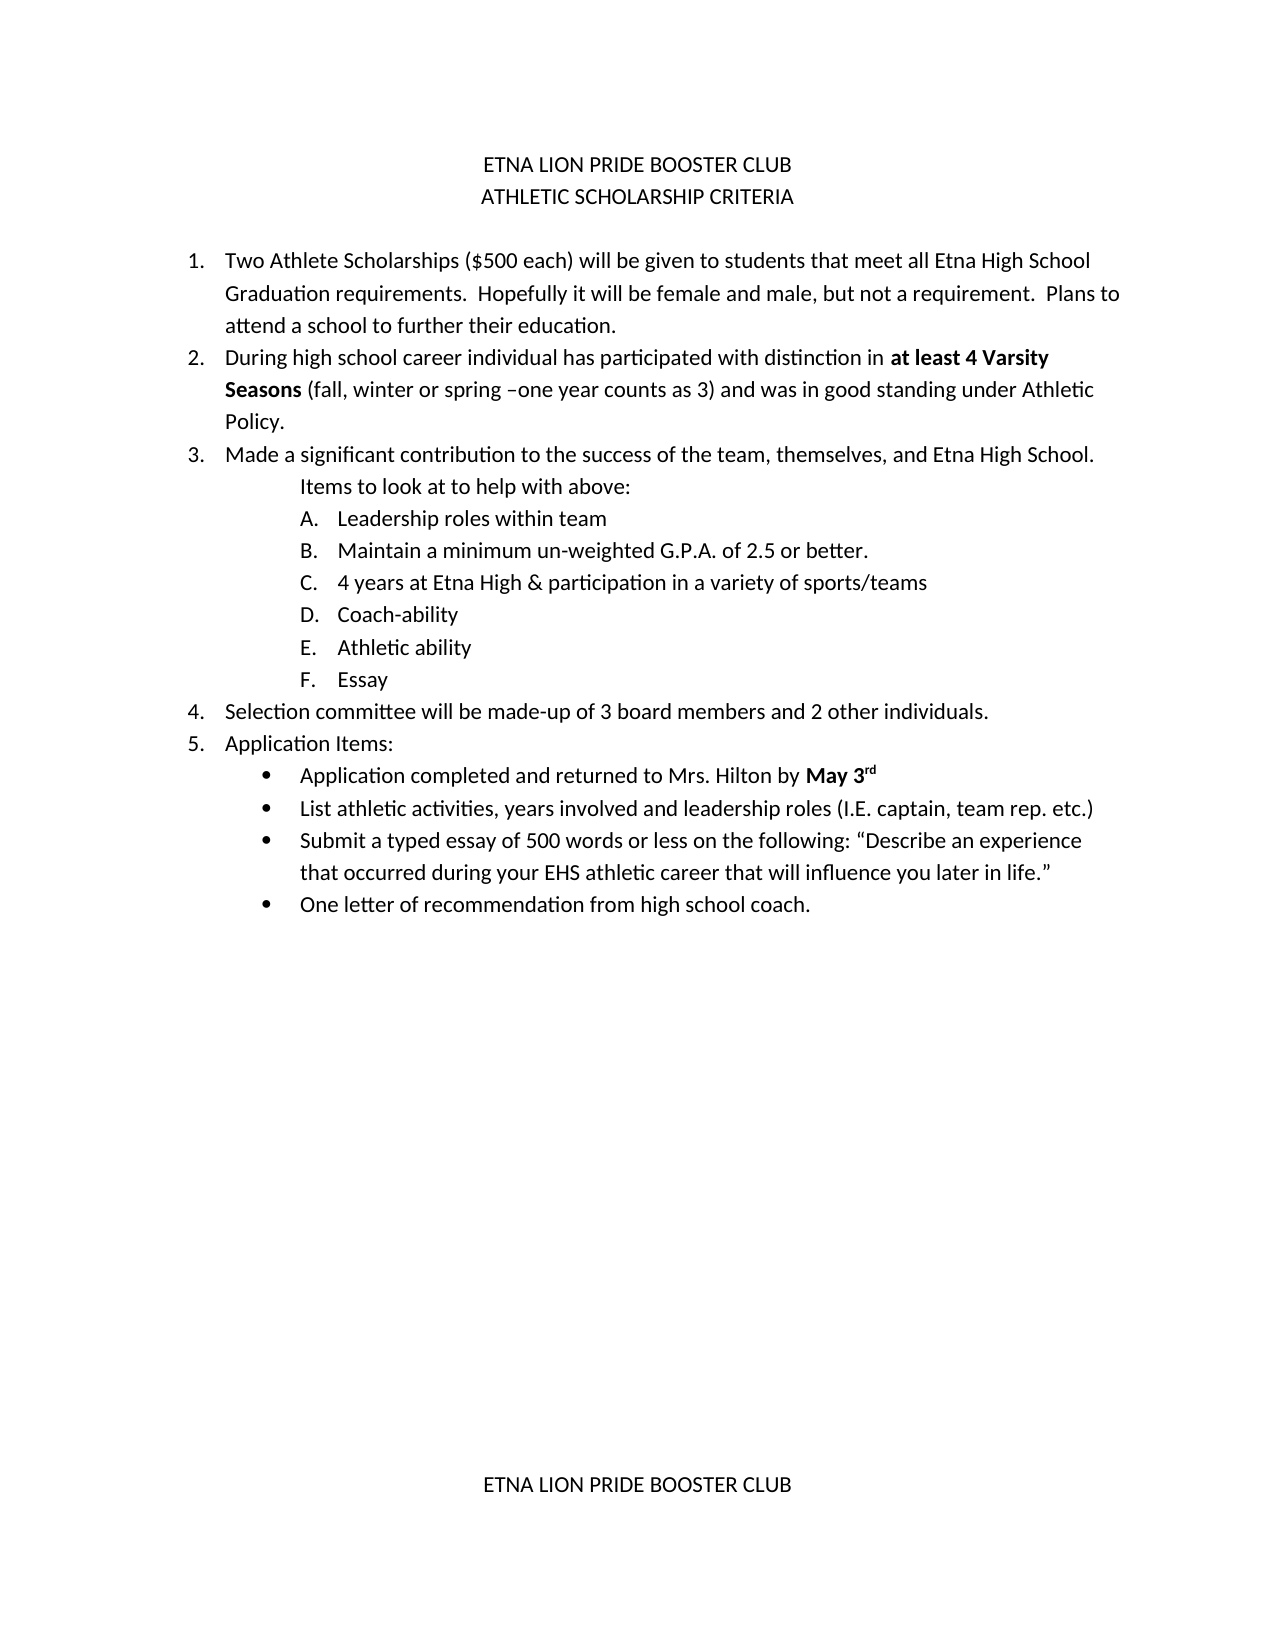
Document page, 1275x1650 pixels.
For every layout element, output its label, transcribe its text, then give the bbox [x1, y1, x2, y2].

list Leadership roles within team [300, 504, 1125, 532]
list Two Athlete Scholarships ($500 each) will be given to students that meet all Etna High School Graduation requirements. Hopefully it will be female and male, but not a requirement. Plans to attend a school to further their education. [187, 247, 1125, 339]
list Maintain a minimum un-weighted G.P.A. of 2.5 or better. [300, 536, 1125, 564]
list Essay [300, 665, 1125, 693]
list Made a significant contribution to the success of the team, themselves, and Etna High School. [187, 440, 1125, 468]
list Items to look at to help with above: [300, 472, 1125, 500]
list One letter of recommendation from high school coach. [262, 890, 1125, 918]
text ETNA LION PRIDE BOOSTER CLUB [150, 1470, 1125, 1498]
list Application completed and returned to Mrs. Hilton by May 3rd [262, 762, 1125, 789]
list Coach-ability [300, 601, 1125, 629]
text ATHLETIC SCHOLARSHIP CRITERIA [150, 182, 1125, 210]
list Submit a typed essay of 500 words or less on the following: “Describe an experience that occurred during your EHS athletic career that will influence you later in life.” [262, 826, 1125, 886]
list Application Items: [187, 729, 1125, 757]
list 4 years at Etna High & participation in a variety of sports/teams [300, 568, 1125, 596]
list Athletic ability [300, 633, 1125, 661]
text ETNA LION PRIDE BOOSTER CLUB [150, 150, 1125, 178]
list During high school career individual has participated with distinction in at least 4 Varsity Seasons (fall, winter or spring –one year counts as 3) and was in good standing under Athletic Policy. [187, 343, 1125, 436]
list Selection committee will be made-up of 3 board members and 2 other individuals. [187, 697, 1125, 725]
list List athletic activities, years involved and leadership roles (I.E. captain, team rep. etc.) [262, 794, 1125, 822]
